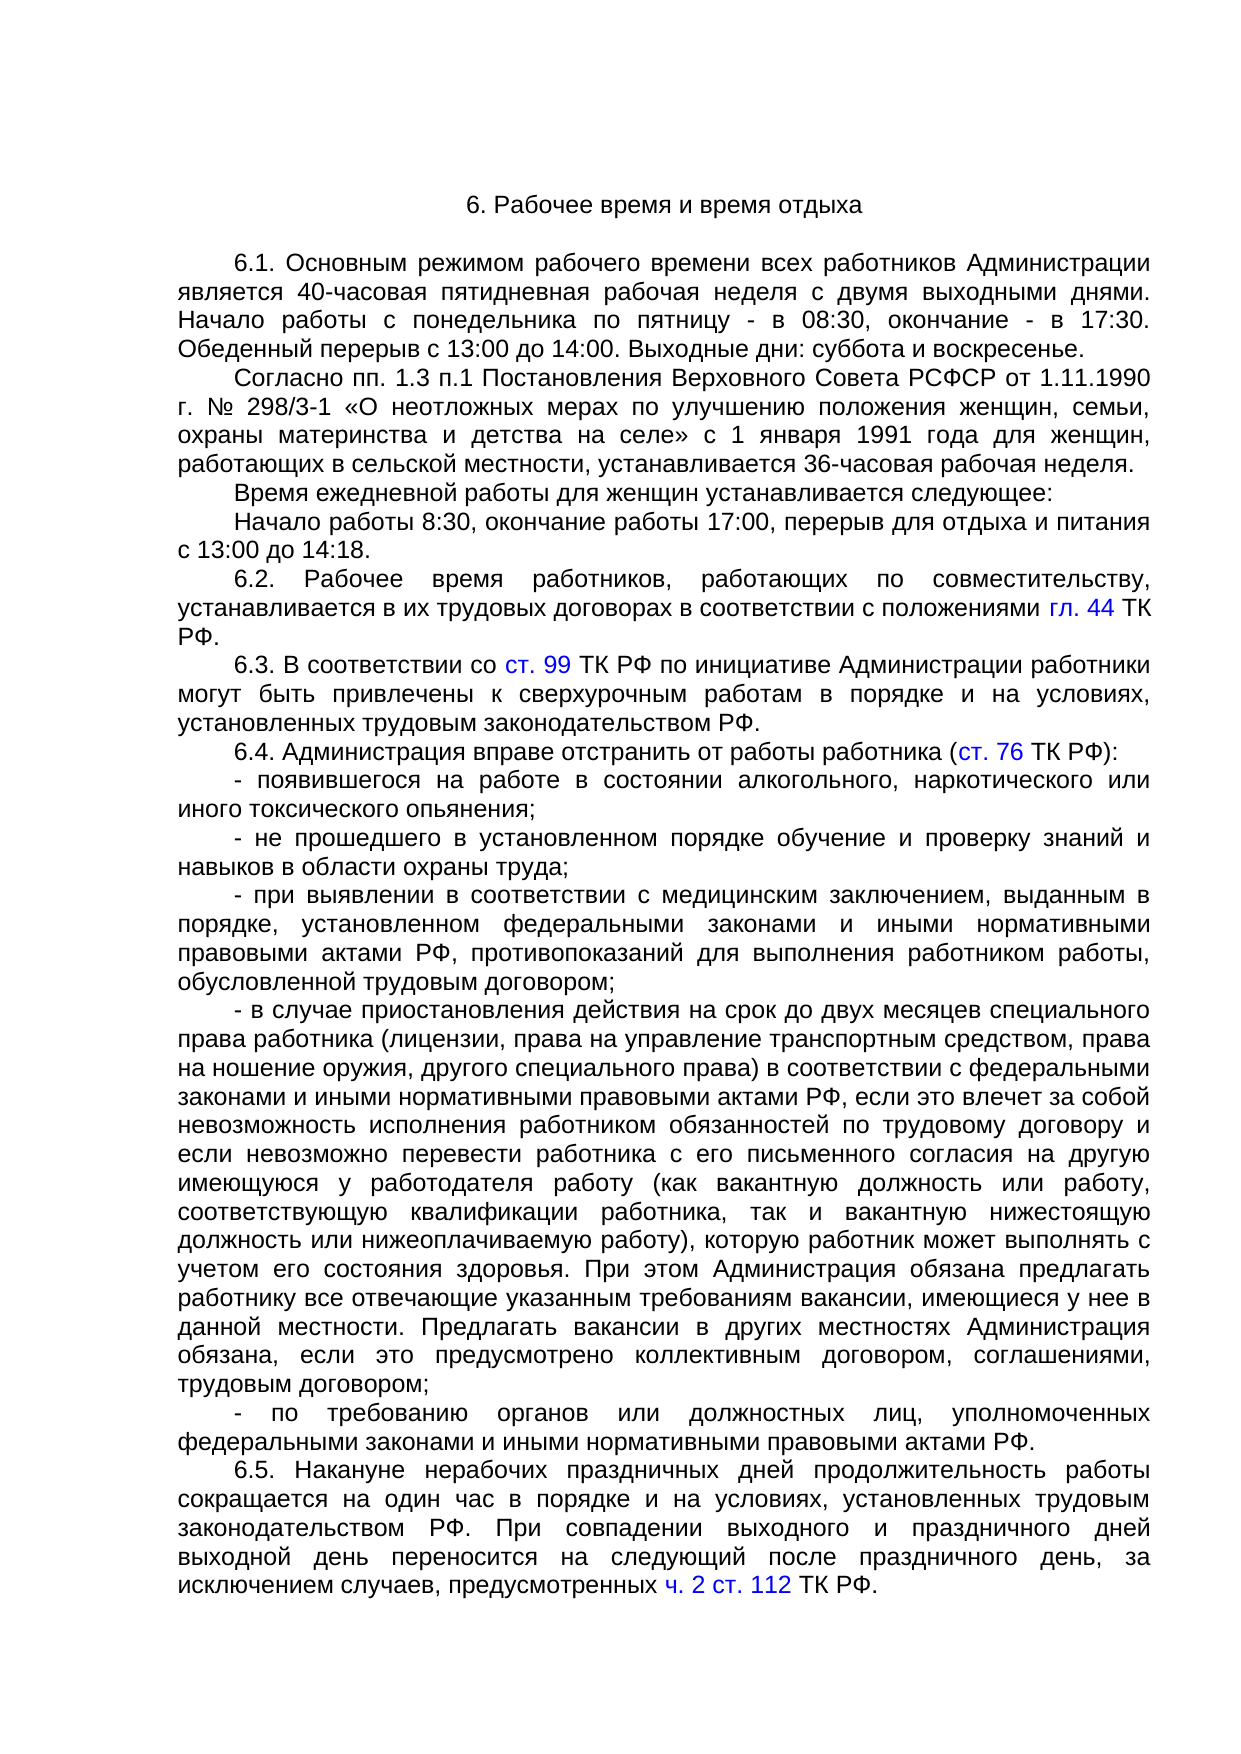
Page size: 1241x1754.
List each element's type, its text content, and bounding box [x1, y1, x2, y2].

text 6.2. Рабочее время работников, работающих по совместительству, устанавливается в их трудовых договорах в соответствии с положениями гл. 44 ТК РФ. [177, 564, 1152, 650]
text - не прошедшего в установленном порядке обучение и проверку знаний и навыков в области охраны труда; [177, 823, 1152, 880]
text - появившегося на работе в состоянии алкогольного, наркотического или иного токсического опьянения; [177, 765, 1152, 823]
text - при выявлении в соответствии с медицинским заключением, выданным в порядке, установленном федеральными законами и иными нормативными правовыми актами РФ, противопоказаний для выполнения работником работы, обусловленной трудовым договором; [177, 880, 1152, 995]
text Согласно пп. 1.3 п.1 Постановления Верховного Совета РСФСР от 1.11.1990 г. № 298/3-1 «О неотложных мерах по улучшению положения женщин, семьи, охраны материнства и детства на селе» с 1 января 1991 года для женщин, работающих в сельской местности, устанавливается 36-часовая рабочая неделя. [177, 363, 1152, 478]
text 6.3. В соответствии со ст. 99 ТК РФ по инициативе Администрации работники могут быть привлечены к сверхурочным работам в порядке и на условиях, установленных трудовым законодательством РФ. [177, 650, 1152, 737]
text - в случае приостановления действия на срок до двух месяцев специального права работника (лицензии, права на управление транспортным средством, права на ношение оружия, другого специального права) в соответствии с федеральными законами и иными нормативными правовыми актами РФ, если это влечет за собой невозможность исполнения работником обязанностей по трудовому договору и если невозможно перевести работника с его письменного согласия на другую имеющуюся у работодателя работу (как вакантную должность или работу, соответствующую квалификации работника, так и вакантную нижестоящую должность или нижеоплачиваемую работу), которую работник может выполнять с учетом его состояния здоровья. При этом Администрация обязана предлагать работнику все отвечающие указанным требованиям вакансии, имеющиеся у нее в данной местности. Предлагать вакансии в других местностях Администрация обязана, если это предусмотрено коллективным договором, соглашениями, трудовым договором; [177, 995, 1152, 1398]
text Время ежедневной работы для женщин устанавливается следующее: [177, 478, 1152, 507]
text 6. Рабочее время и время отдыха [177, 190, 1152, 219]
text 6.1. Основным режимом рабочего времени всех работников Администрации является 40-часовая пятидневная рабочая неделя с двумя выходными днями. Начало работы с понедельника по пятницу - в 08:30, окончание - в 17:30. Обеденный перерыв с 13:00 до 14:00. Выходные дни: суббота и воскресенье. [177, 248, 1152, 363]
text Начало работы 8:30, окончание работы 17:00, перерыв для отдыха и питания с 13:00 до 14:18. [177, 507, 1152, 564]
text 6.5. Накануне нерабочих праздничных дней продолжительность работы сокращается на один час в порядке и на условиях, установленных трудовым законодательством РФ. При совпадении выходного и праздничного дней выходной день переносится на следующий после праздничного день, за исключением случаев, предусмотренных ч. 2 ст. 112 ТК РФ. [177, 1455, 1152, 1599]
text 6.4. Администрация вправе отстранить от работы работника (ст. 76 ТК РФ): [177, 737, 1152, 765]
text - по требованию органов или должностных лиц, уполномоченных федеральными законами и иными нормативными правовыми актами РФ. [177, 1398, 1152, 1455]
